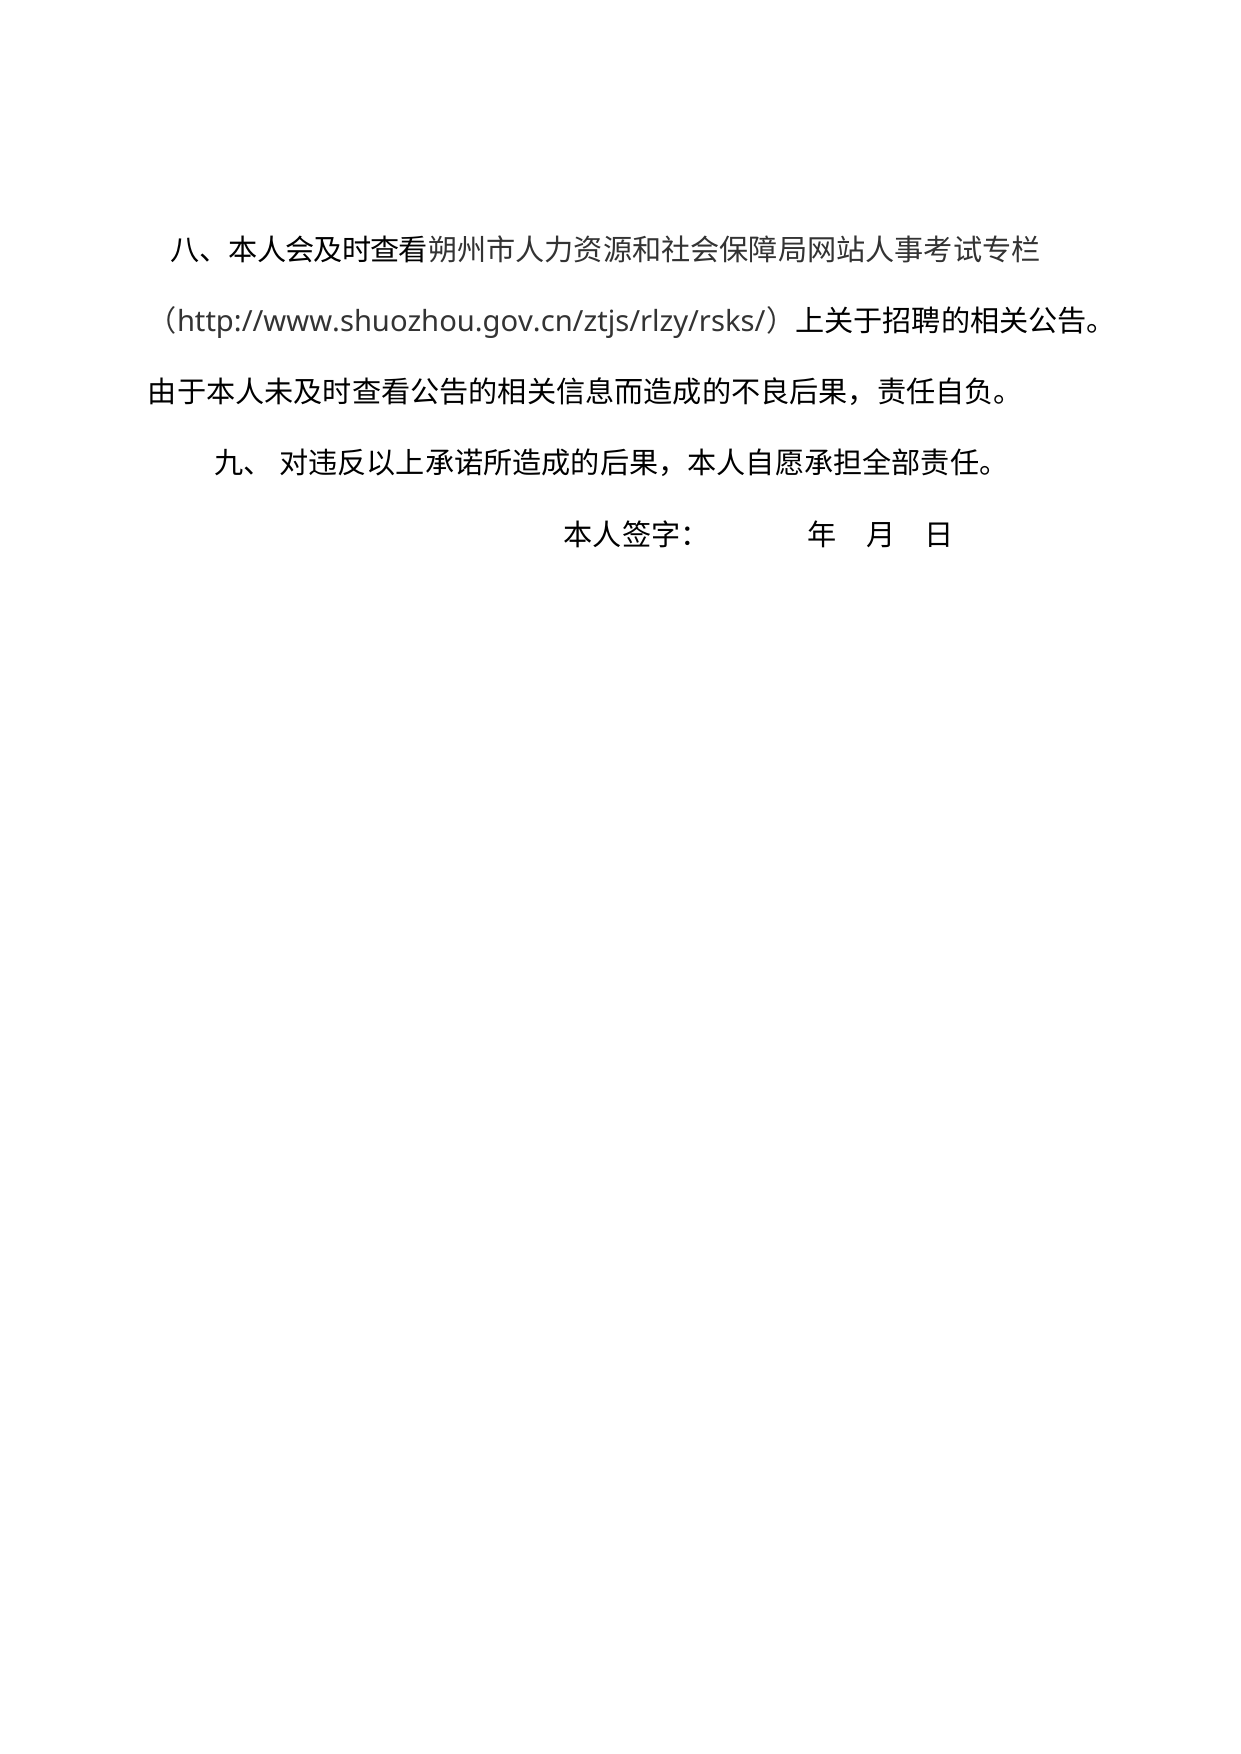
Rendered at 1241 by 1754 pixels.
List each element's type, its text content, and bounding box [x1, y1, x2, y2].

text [148, 213, 1093, 301]
text 九、 对违反以上承诺所造成的后果，本人自愿承担全部责任。 [148, 426, 1093, 497]
text 本人签字： 年 月 日 [148, 497, 1093, 568]
